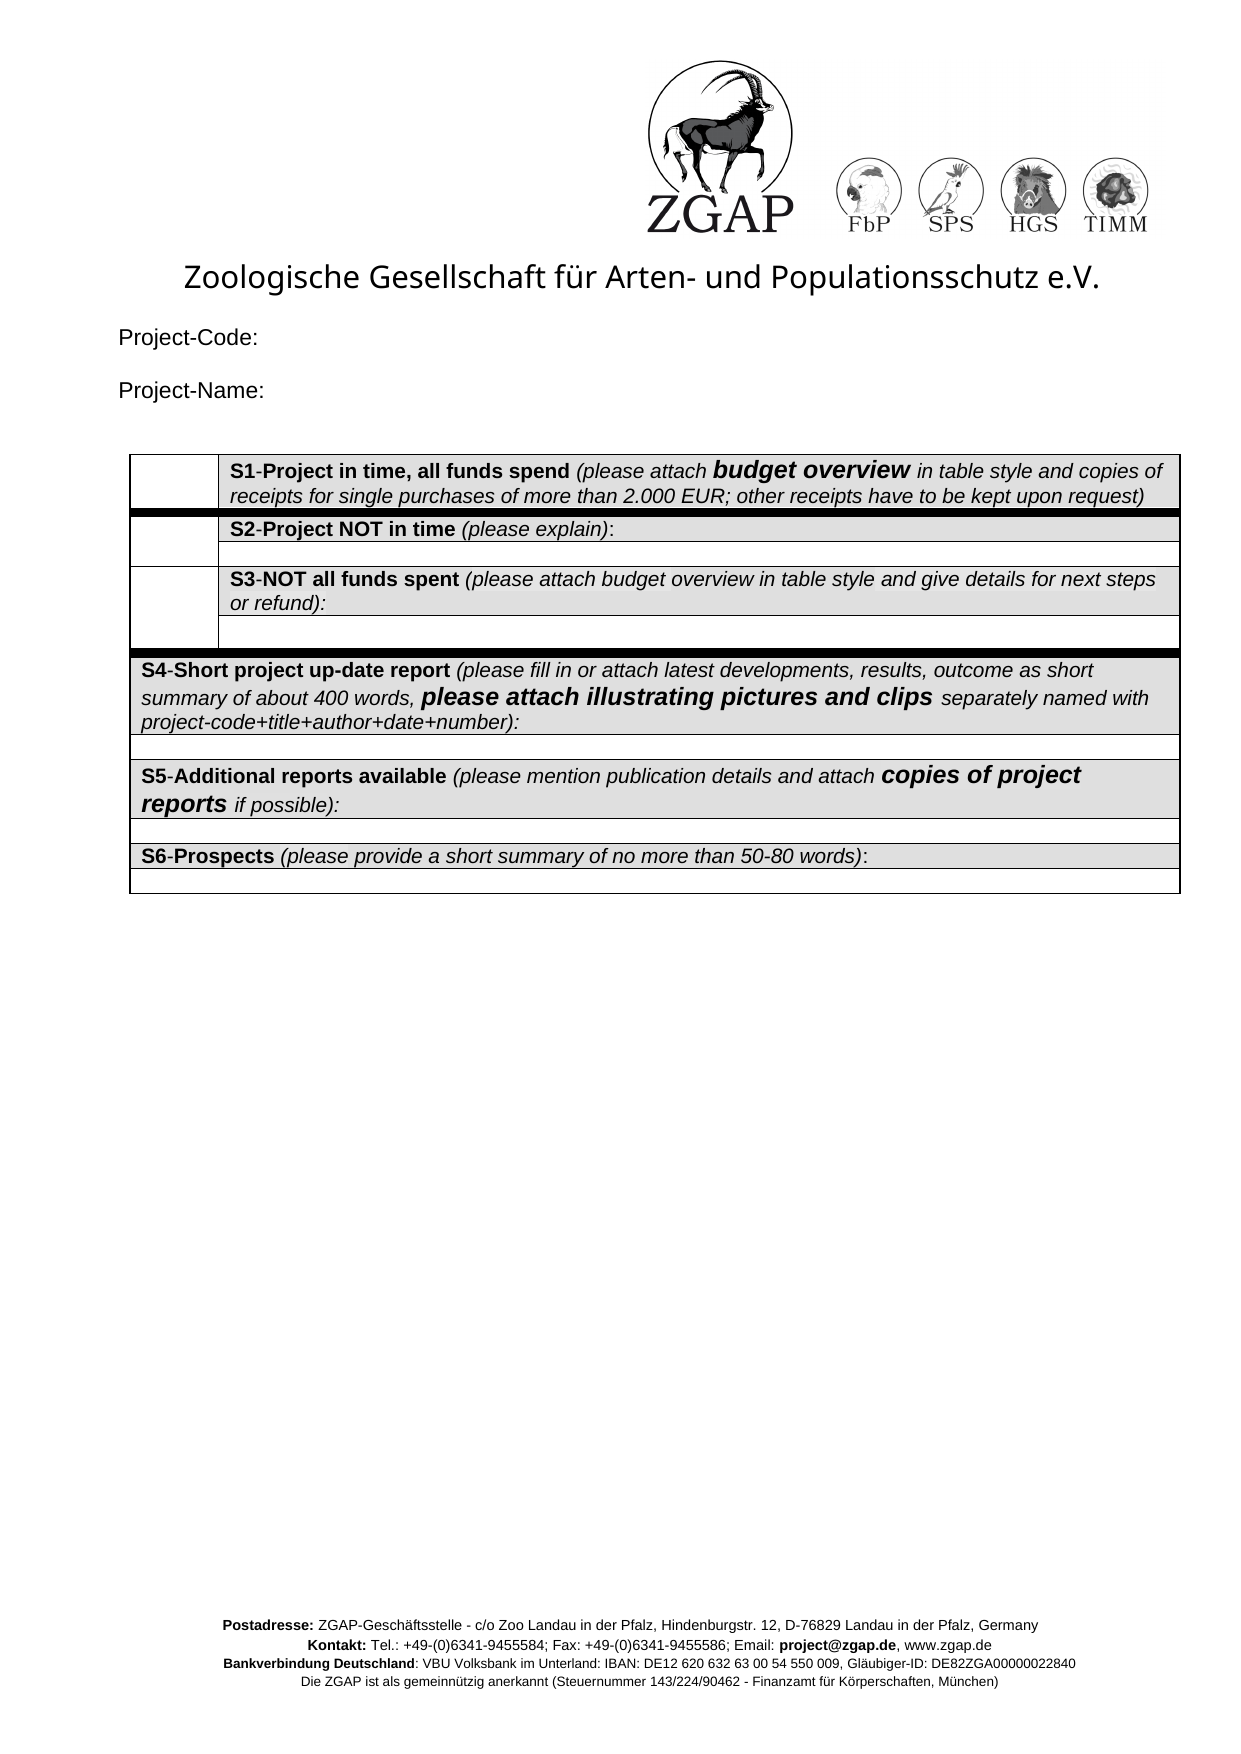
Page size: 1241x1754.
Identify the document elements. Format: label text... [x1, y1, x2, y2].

table_cell S1-Project in time, all funds spend (please attach budget overview in table style and copies of receipts for single purchases of more than 2.000 EUR; other receipts have to be kept upon request) [219, 455, 1179, 507]
picture [644, 59, 1167, 239]
table_cell [131, 819, 1179, 843]
table_cell S3-NOT all funds spent (please attach budget overview in table style and give details for next steps or refund): [219, 567, 1179, 615]
table_cell [131, 517, 218, 566]
table_cell [131, 567, 218, 648]
table_cell [219, 616, 1179, 648]
table_cell [131, 869, 1179, 893]
table_cell S2-Project NOT in time (please explain): [219, 517, 1179, 541]
table_cell [131, 455, 218, 507]
table_cell [219, 542, 1179, 566]
table_cell S5-Additional reports available (please mention publication details and attach copies of project reports if possible): [131, 760, 1179, 818]
table_cell S6-Prospects (please provide a short summary of no more than 50-80 words): [348, 844, 1179, 868]
table_cell S4-Short project up-date report (please fill in or attach latest developments, results, outcome as short summary of about 400 words, please attach illustrating pictures and clips separately named with project-code+title+author+date+number): [131, 658, 1179, 734]
table_cell [131, 735, 1179, 759]
